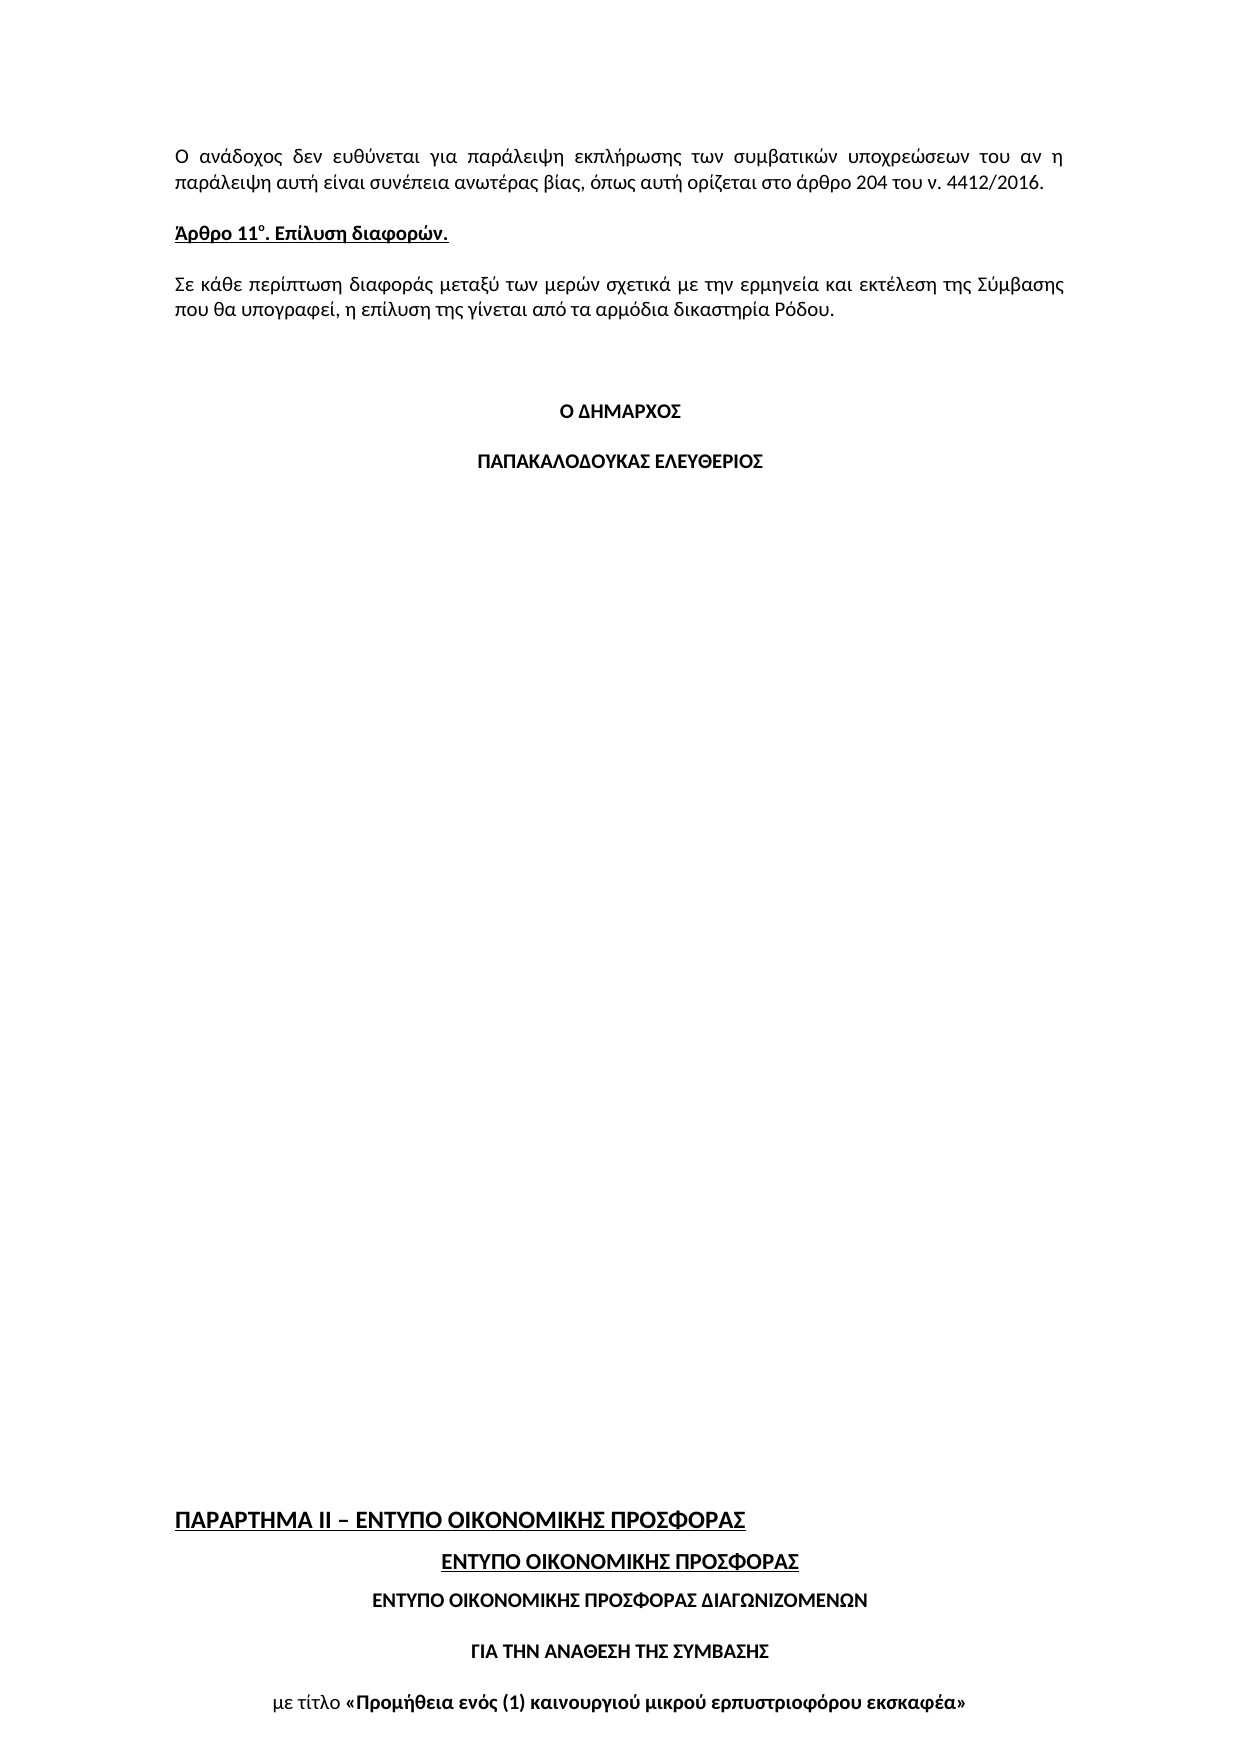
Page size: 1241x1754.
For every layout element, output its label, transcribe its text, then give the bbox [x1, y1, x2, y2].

text ΕΝΤΥΠΟ ΟΙΚΟΝΟΜΙΚΗΣ ΠΡΟΣΦΟΡΑΣ [175, 1547, 1065, 1575]
text ΠΑΠΑΚΑΛΟΔΟΥΚΑΣ ΕΛΕΥΘΕΡΙΟΣ [175, 449, 1065, 474]
text με τίτλο «Προμήθεια ενός (1) καινουργιού μικρού ερπυστριοφόρου εκσκαφέα» [175, 1689, 1065, 1714]
text Ο ανάδοχος δεν ευθύνεται για παράλειψη εκπλήρωσης των συμβατικών υποχρεώσεων του αν η παράλειψη αυτή είναι συνέπεια ανωτέρας βίας, όπως αυτή ορίζεται στο άρθρο 204 του ν. 4412/2016. [175, 144, 1065, 194]
text ΓΙΑ ΤΗΝ ΑΝΑΘΕΣΗ ΤΗΣ ΣΥΜΒΑΣΗΣ [175, 1638, 1065, 1664]
text Ο ΔΗΜΑΡΧΟΣ [175, 398, 1065, 423]
text ΕΝΤΥΠΟ ΟΙΚΟΝΟΜΙΚΗΣ ΠΡΟΣΦΟΡΑΣ ΔΙΑΓΩΝΙΖΟΜΕΝΩΝ [175, 1587, 1065, 1613]
text Σε κάθε περίπτωση διαφοράς μεταξύ των μερών σχετικά με την ερμηνεία και εκτέλεση της Σύμβασης που θα υπογραφεί, η επίλυση της γίνεται από τα αρμόδια δικαστηρία Ρόδου. [175, 271, 1065, 322]
text Άρθρο 11ο. Επίλυση διαφορών. [175, 220, 1065, 245]
text ΠΑΡΑΡΤΗΜΑ ΙΙ – ΕΝΤΥΠΟ ΟΙΚΟΝΟΜΙΚΗΣ ΠΡΟΣΦΟΡΑΣ [175, 1504, 1065, 1534]
